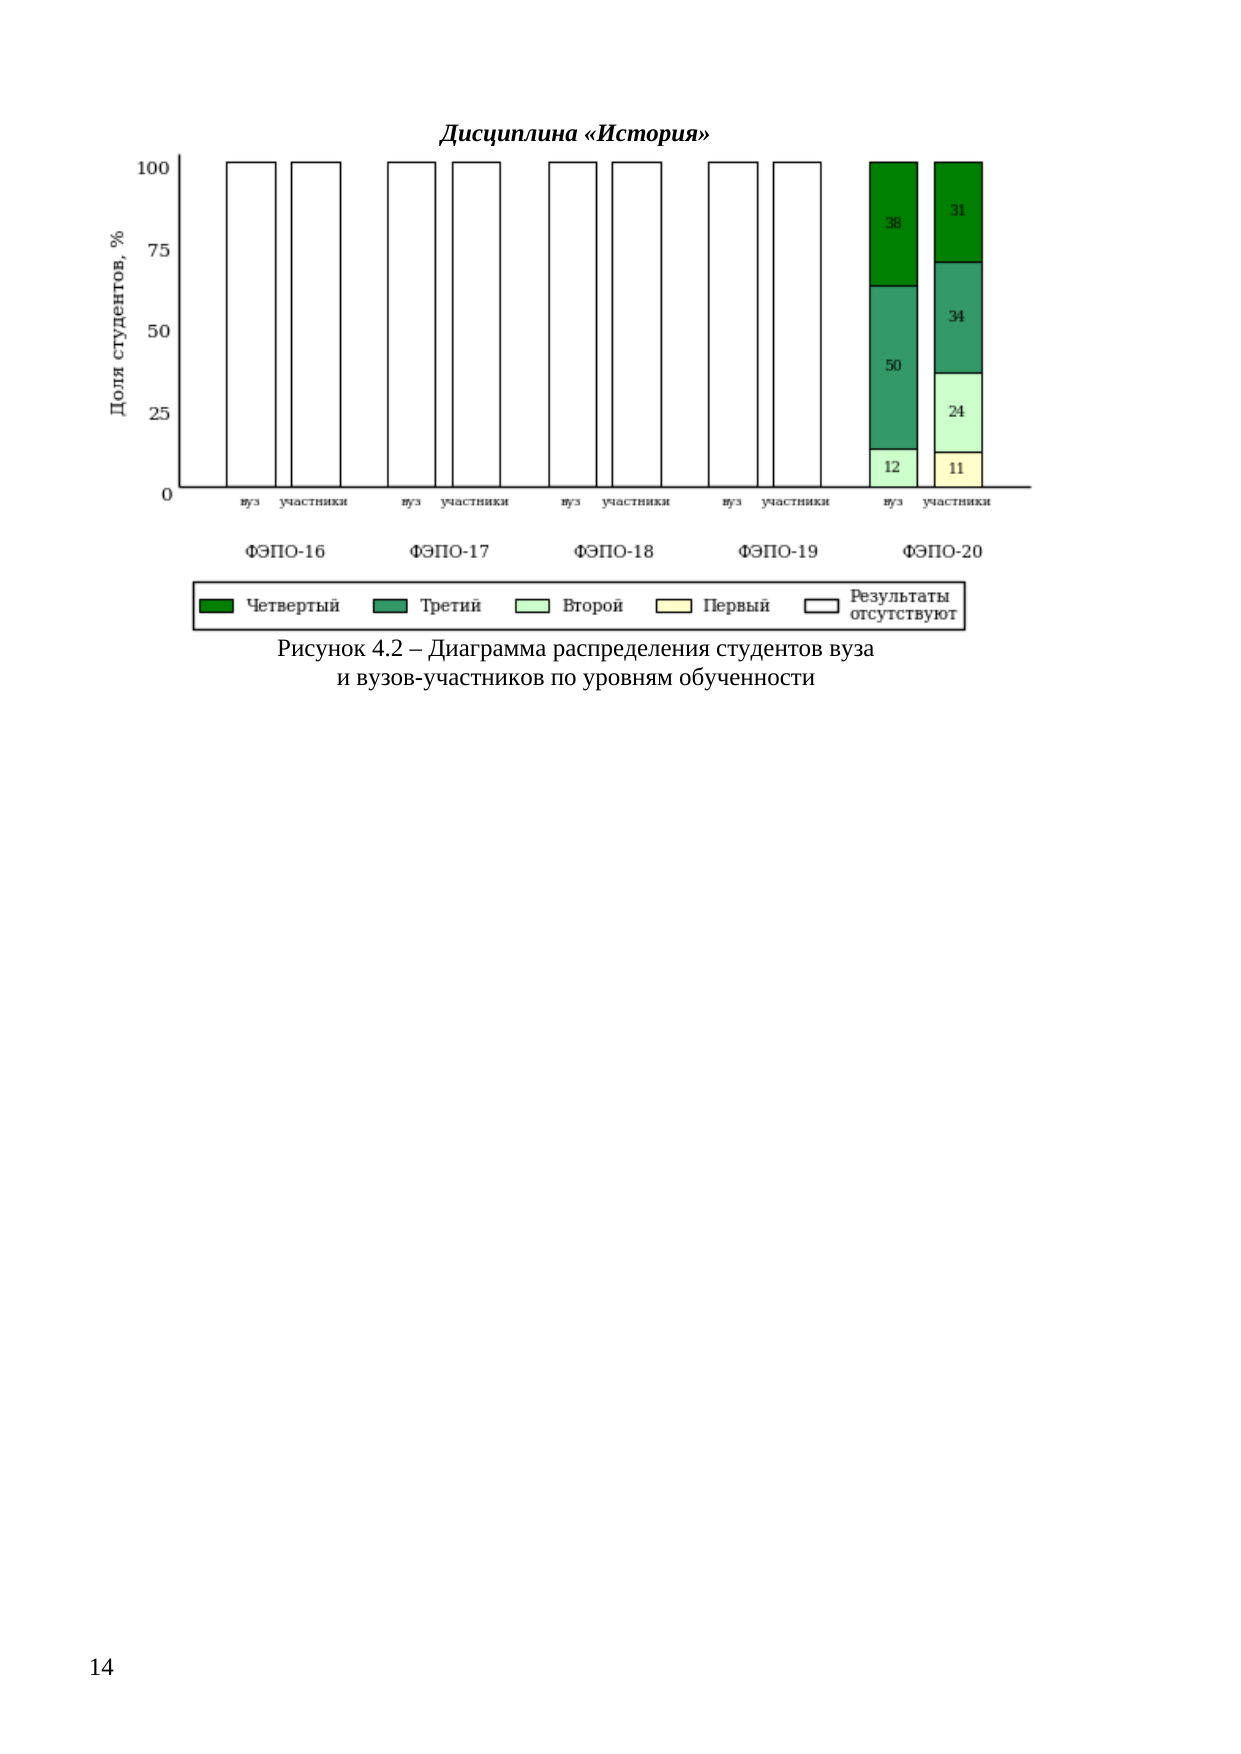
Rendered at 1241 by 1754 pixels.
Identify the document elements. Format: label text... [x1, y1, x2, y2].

picture [103, 146, 1048, 634]
